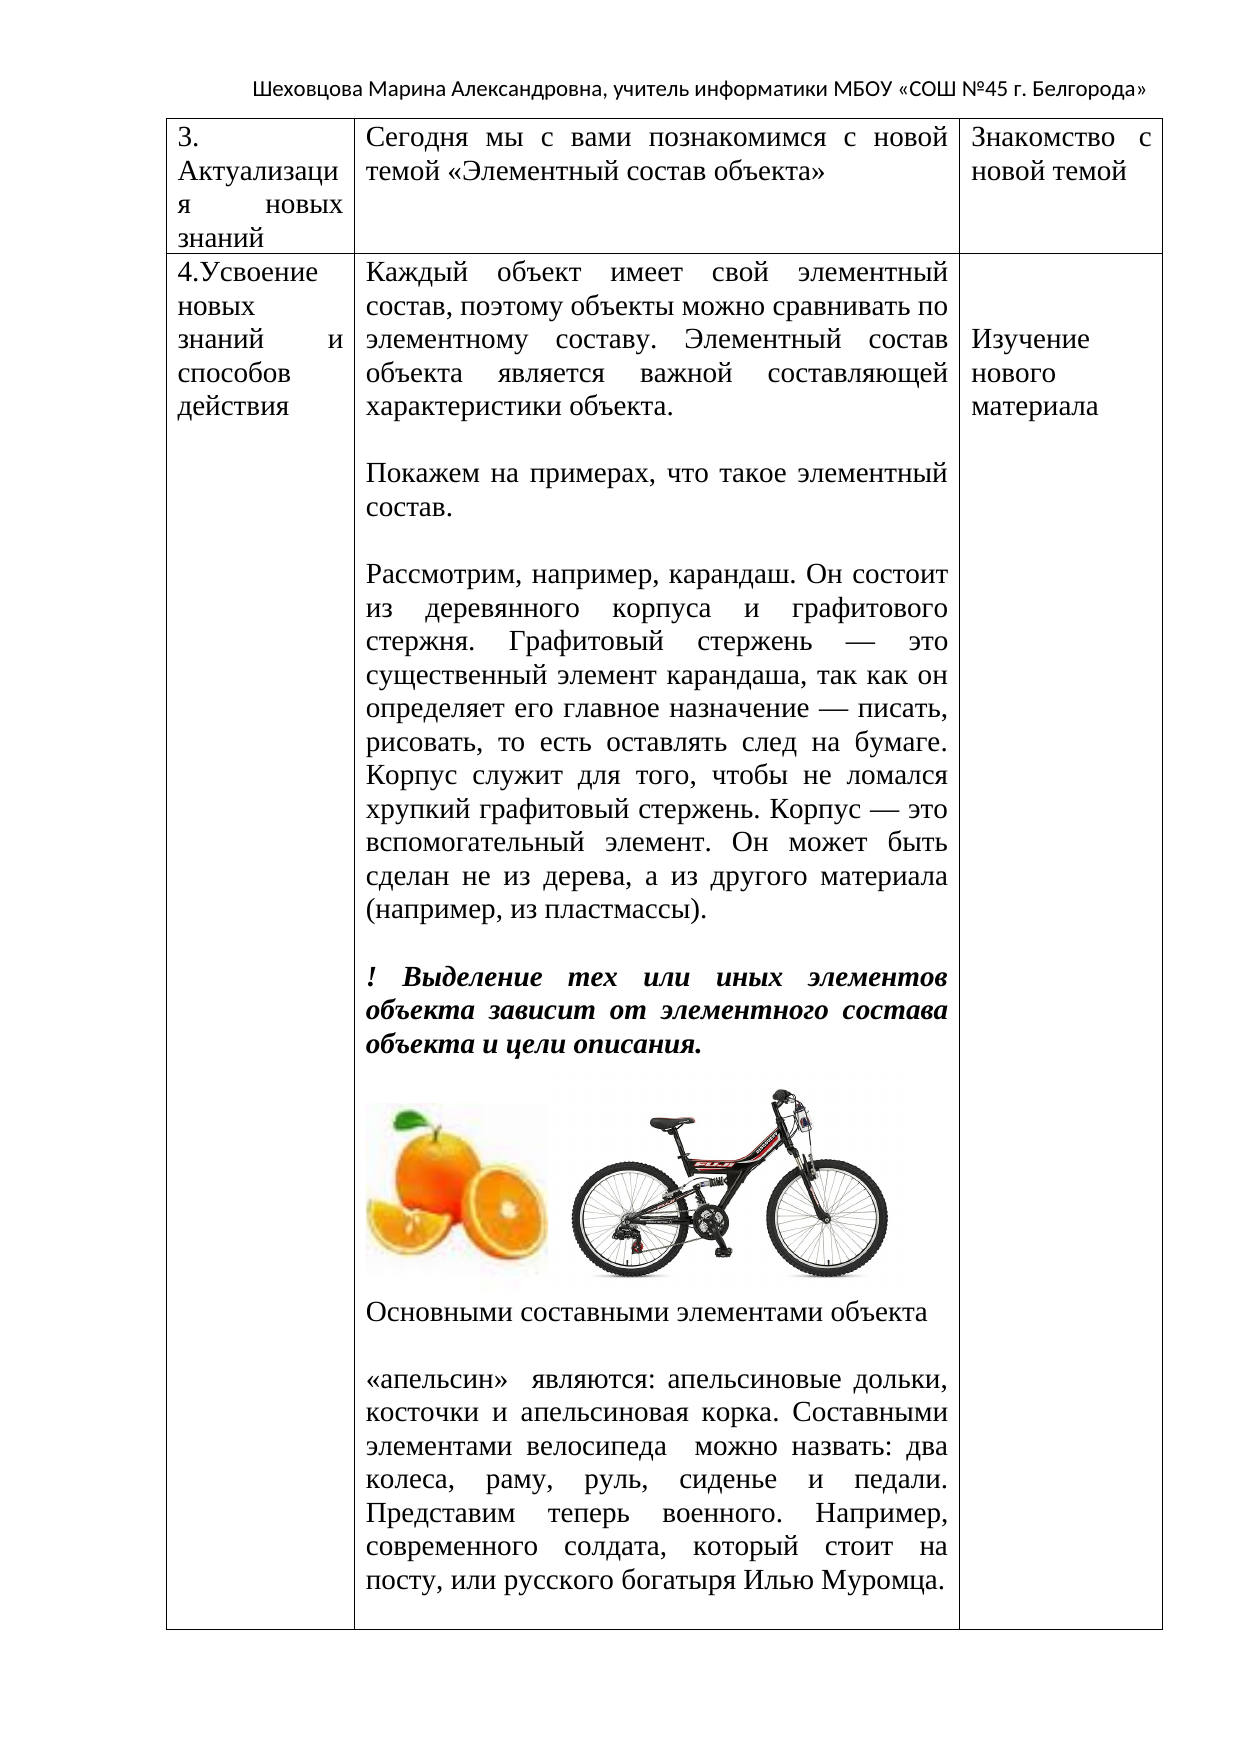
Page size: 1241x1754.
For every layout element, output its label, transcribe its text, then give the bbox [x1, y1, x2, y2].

picture [365, 1103, 549, 1294]
table_cell 3. Актуализация новых знаний [167, 119, 354, 253]
table_cell Сегодня мы с вами познакомимся с новой темой «Элементный состав объекта» [355, 119, 959, 253]
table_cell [167, 254, 354, 1629]
table_cell Знакомство с новой темой [960, 119, 1162, 253]
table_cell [960, 254, 1162, 1629]
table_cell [355, 254, 959, 1629]
